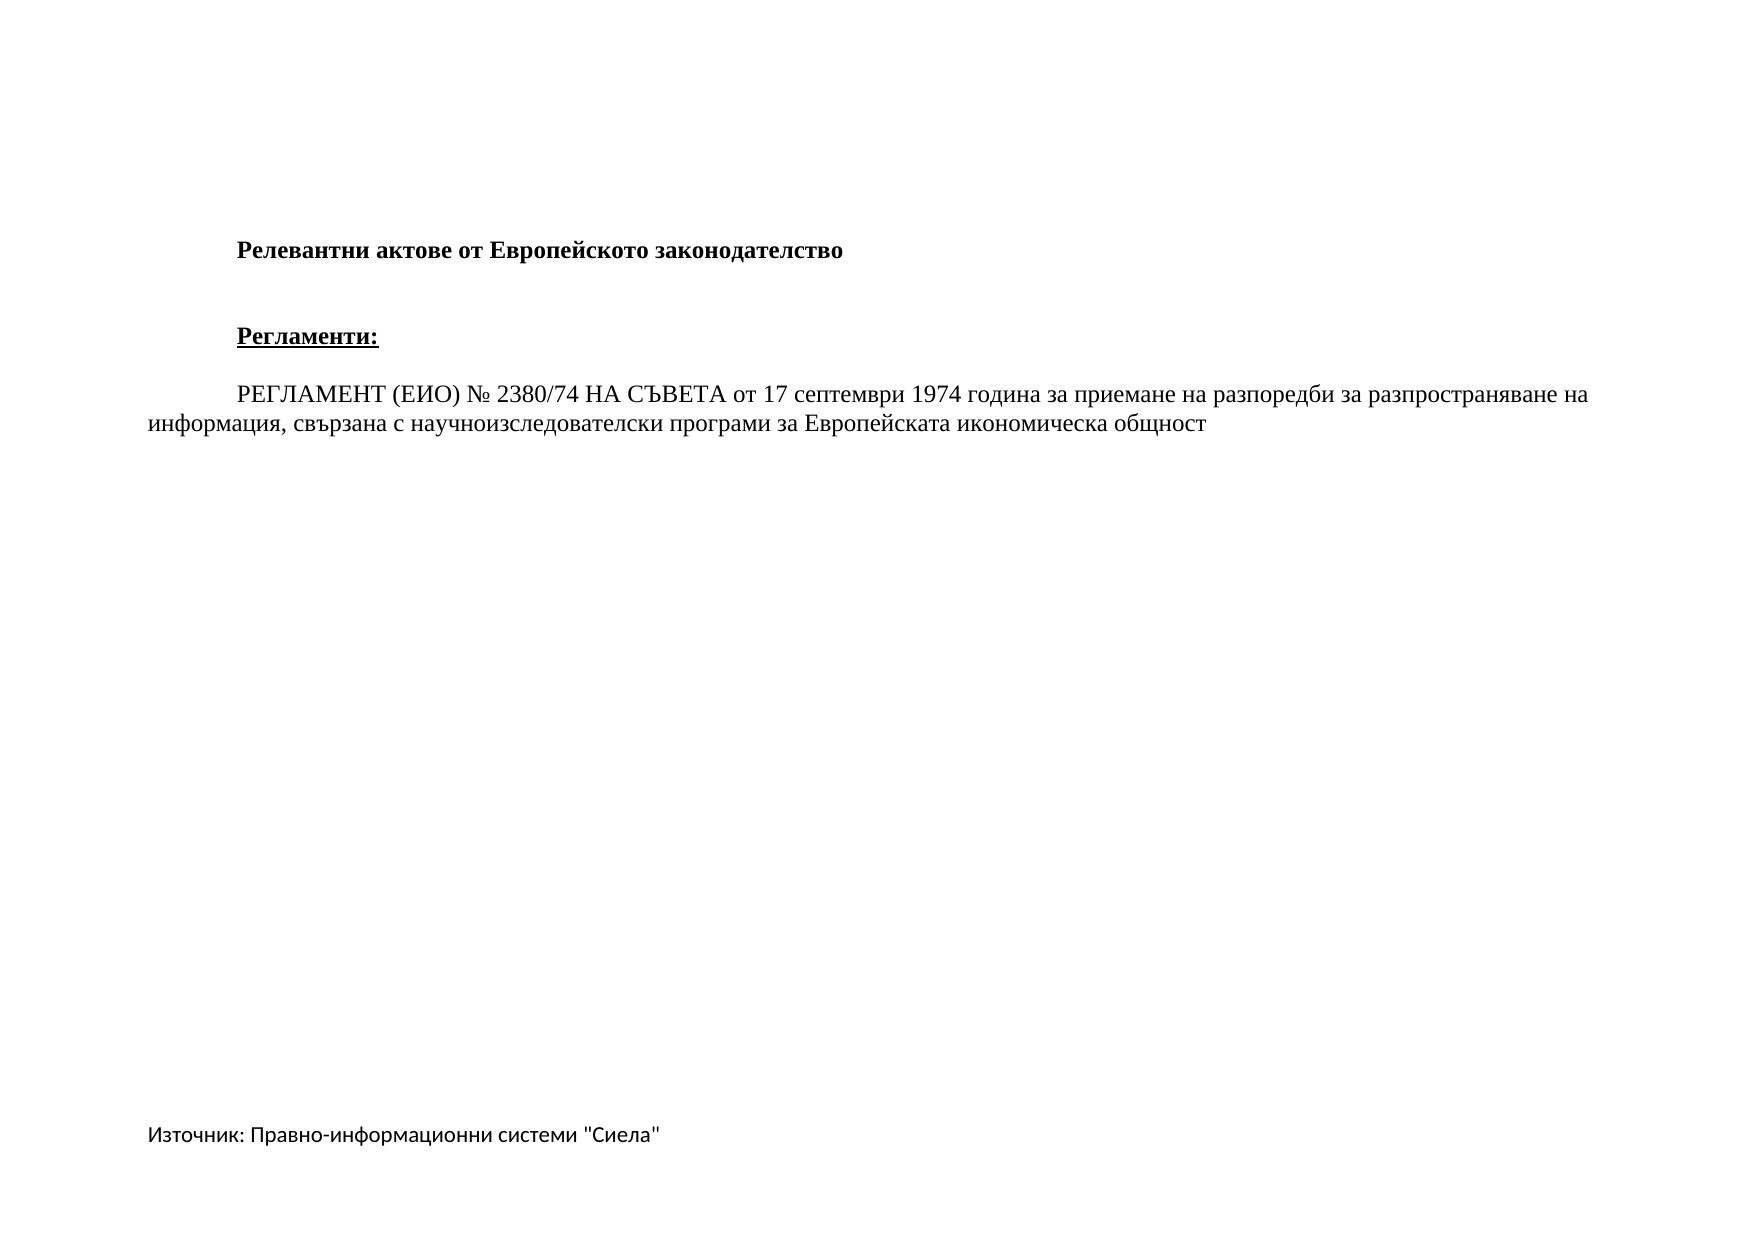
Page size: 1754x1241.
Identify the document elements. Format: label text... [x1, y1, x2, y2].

text Регламенти: [148, 321, 1606, 350]
text Релевантни актове от Европейското законодателство [148, 235, 1606, 263]
text РЕГЛАМЕНТ (ЕИО) № 2380/74 НА СЪВЕТА от 17 септември 1974 година за приемане на разпоредби за разпространяване на информация, свързана с научноизследователски програми за Европейската икономическа общност [148, 379, 1606, 436]
